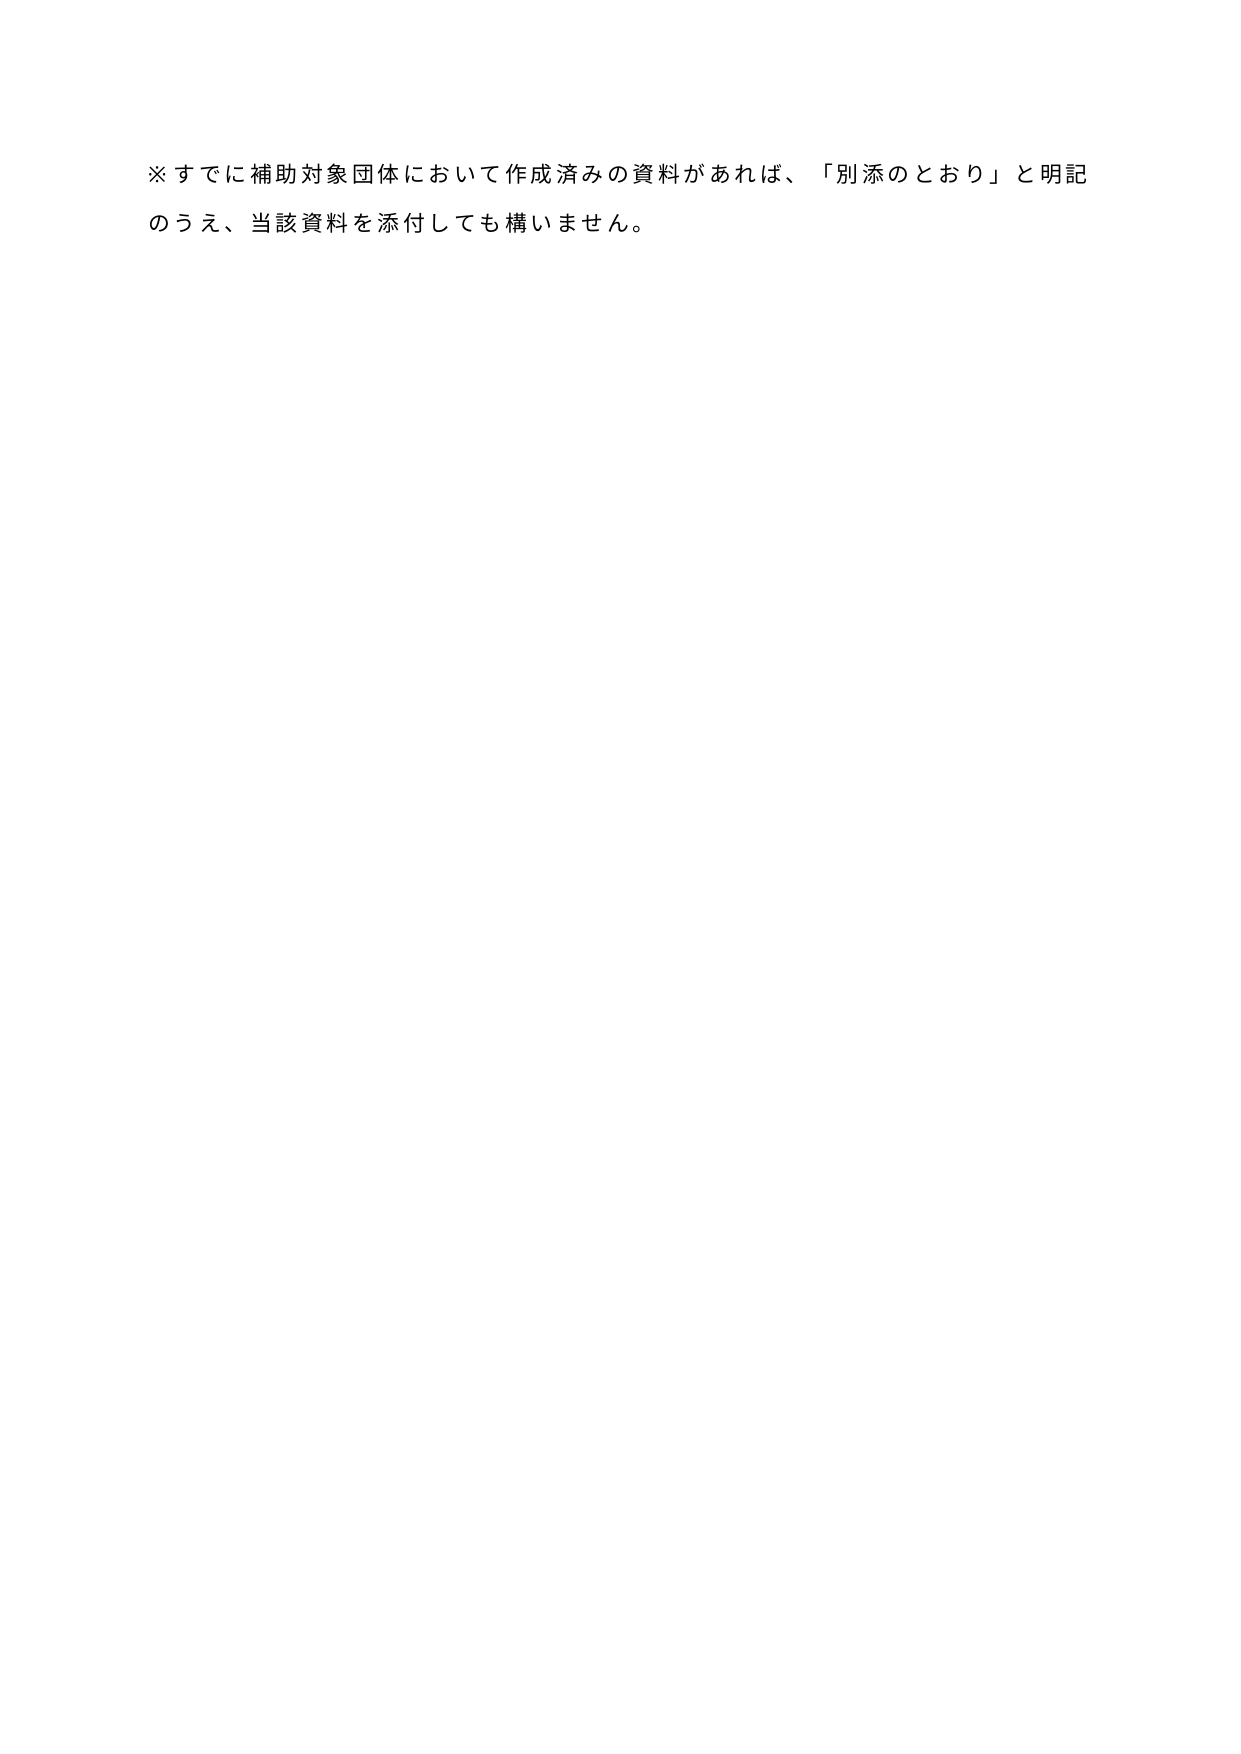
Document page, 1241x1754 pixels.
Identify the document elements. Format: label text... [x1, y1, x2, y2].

text ※すでに補助対象団体において作成済みの資料があれば、「別添のとおり」と明記のうえ、当該資料を添付しても構いません。 [148, 149, 1092, 246]
